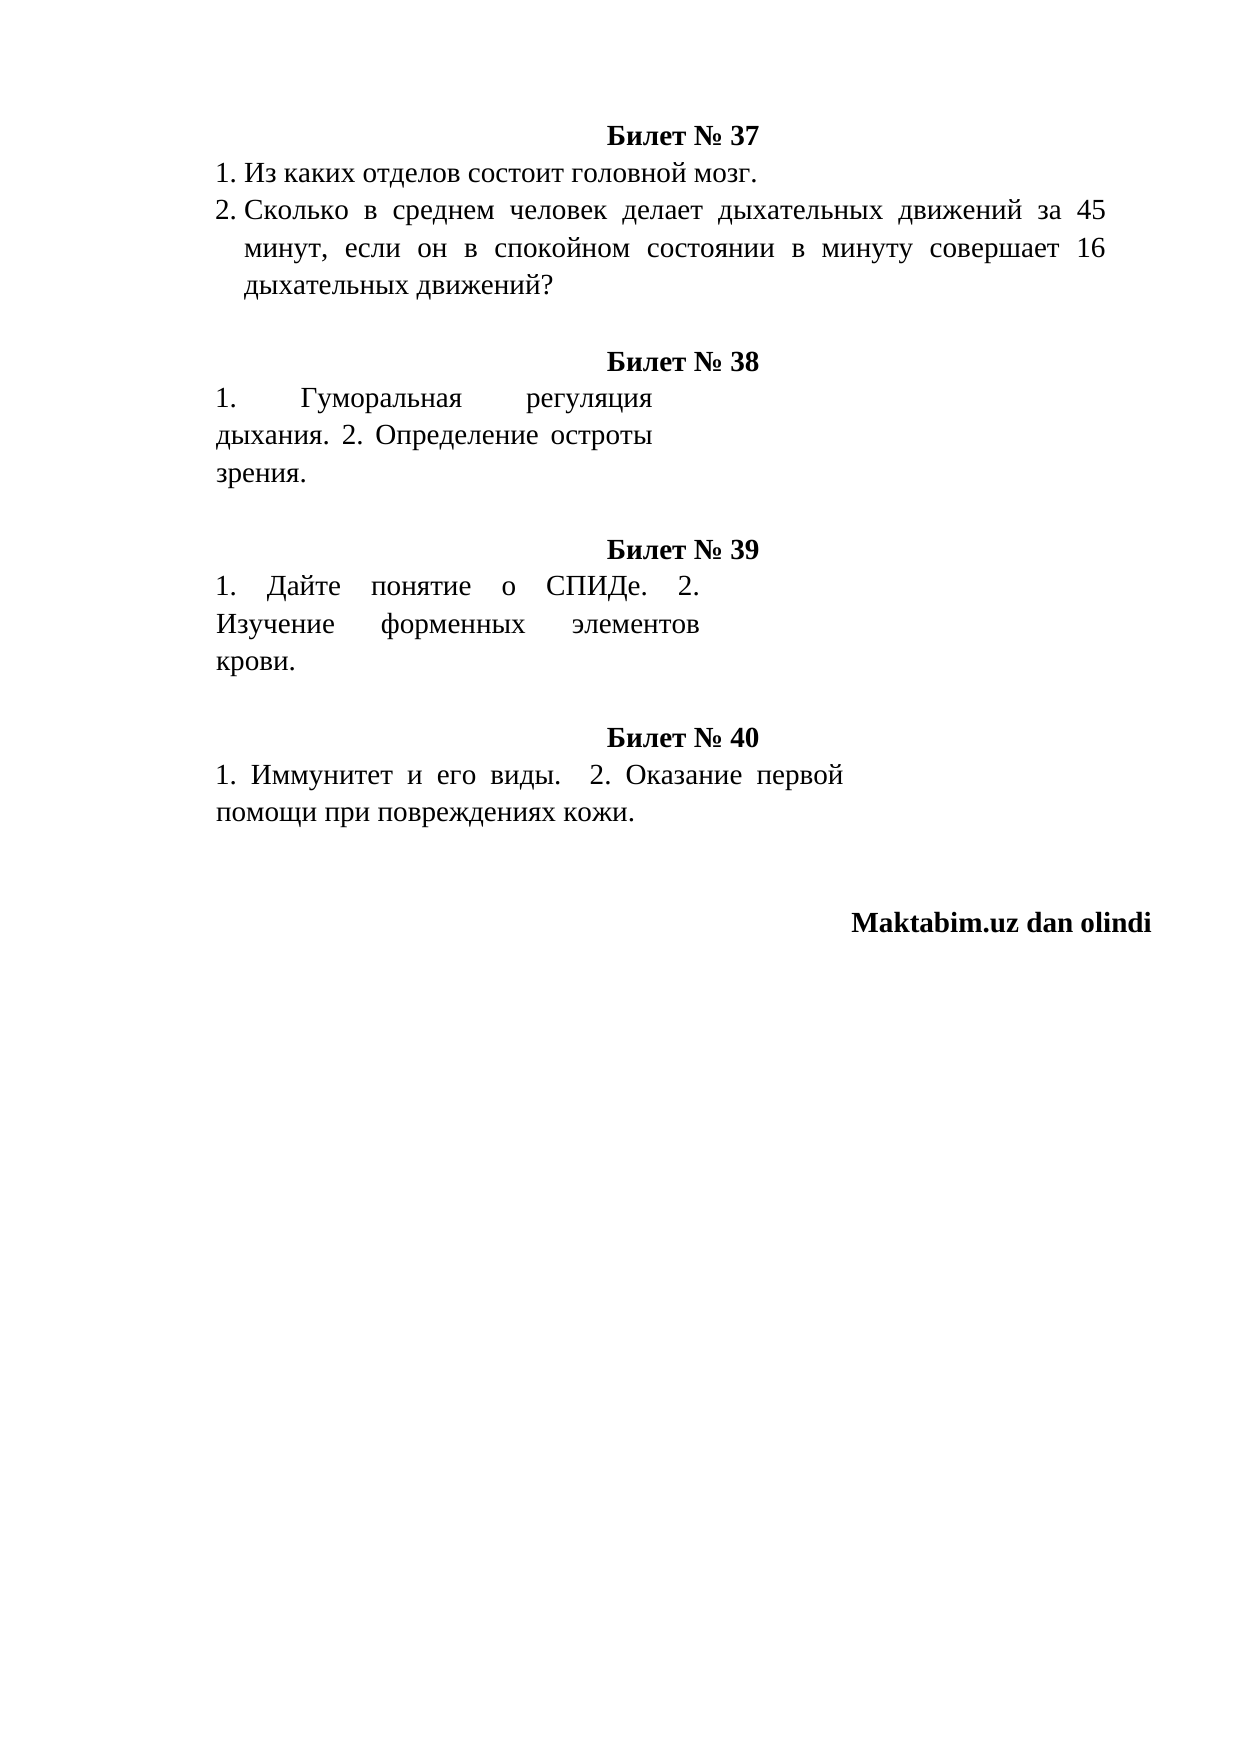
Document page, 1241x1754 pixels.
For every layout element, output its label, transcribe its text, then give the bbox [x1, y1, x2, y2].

subtitle Билет № 39 [254, 532, 1112, 565]
text 1. Дайте понятие о СПИДе. 2. Изучение форменных элементов крови. [215, 568, 700, 676]
list Из каких отделов состоит головной мозг. [215, 155, 1107, 188]
list Сколько в среднем человек делает дыхательных движений за 45 минут, если он в спокойном состоянии в минуту совершает 16 дыхательных движений? [215, 192, 1107, 300]
text 1. Иммунитет и его виды. 2. Оказание первой помощи при повреждениях кожи. [215, 757, 844, 827]
text Maktabim.uz dan olindi [196, 906, 1152, 939]
subtitle Билет № 40 [254, 720, 1112, 754]
subtitle Билет № 38 [254, 344, 1112, 377]
text 1. Гуморальная регуляция дыхания. 2. Определение остроты зрения. [215, 380, 653, 488]
subtitle Билет № 37 [254, 118, 1112, 152]
